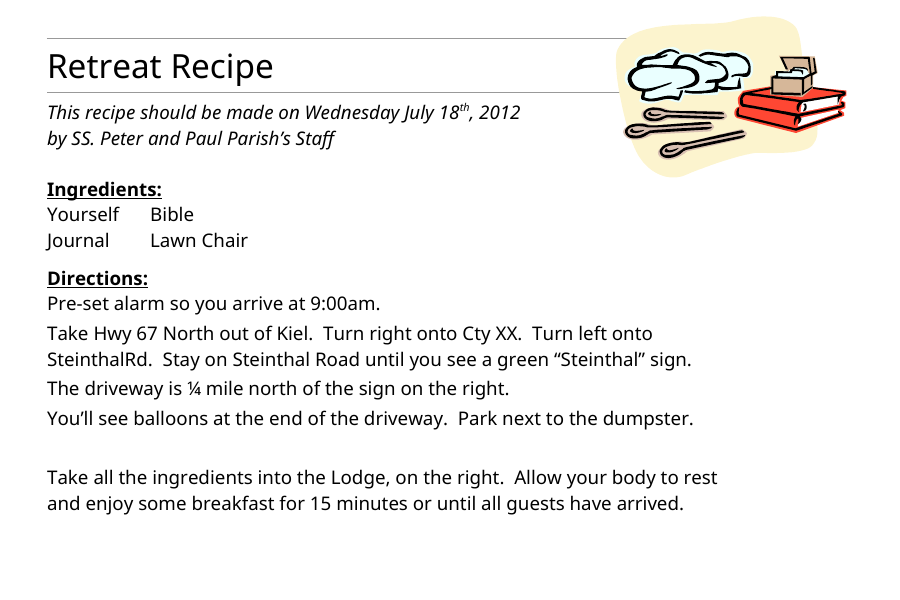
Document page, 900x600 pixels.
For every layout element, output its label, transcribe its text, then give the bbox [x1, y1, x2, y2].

title Yourself Bible [47, 202, 750, 227]
text The driveway is ¼ mile north of the sign on the right. [47, 376, 750, 401]
text by SS. Peter and Paul Parish’s Staff [47, 125, 635, 151]
title Directions: [47, 265, 750, 291]
title Journal Lawn Chair [47, 227, 750, 253]
title Ingredients: [47, 176, 750, 202]
text Take Hwy 67 North out of Kiel. Turn right onto Cty XX. Turn left onto SteinthalRd. Stay on Steinthal Road until you see a green “Steinthal” sign. [47, 320, 750, 371]
text Pre-set alarm so you arrive at 9:00am. [47, 291, 750, 316]
text Take all the ingredients into the Lodge, on the right. Allow your body to rest and enjoy some breakfast for 15 minutes or until all guests have arrived. [47, 465, 750, 516]
text This recipe should be made on Wednesday July 18th, 2012 [47, 99, 626, 125]
text You’ll see balloons at the end of the driveway. Park next to the dumpster. [47, 405, 750, 431]
title Retreat Recipe [47, 39, 624, 92]
